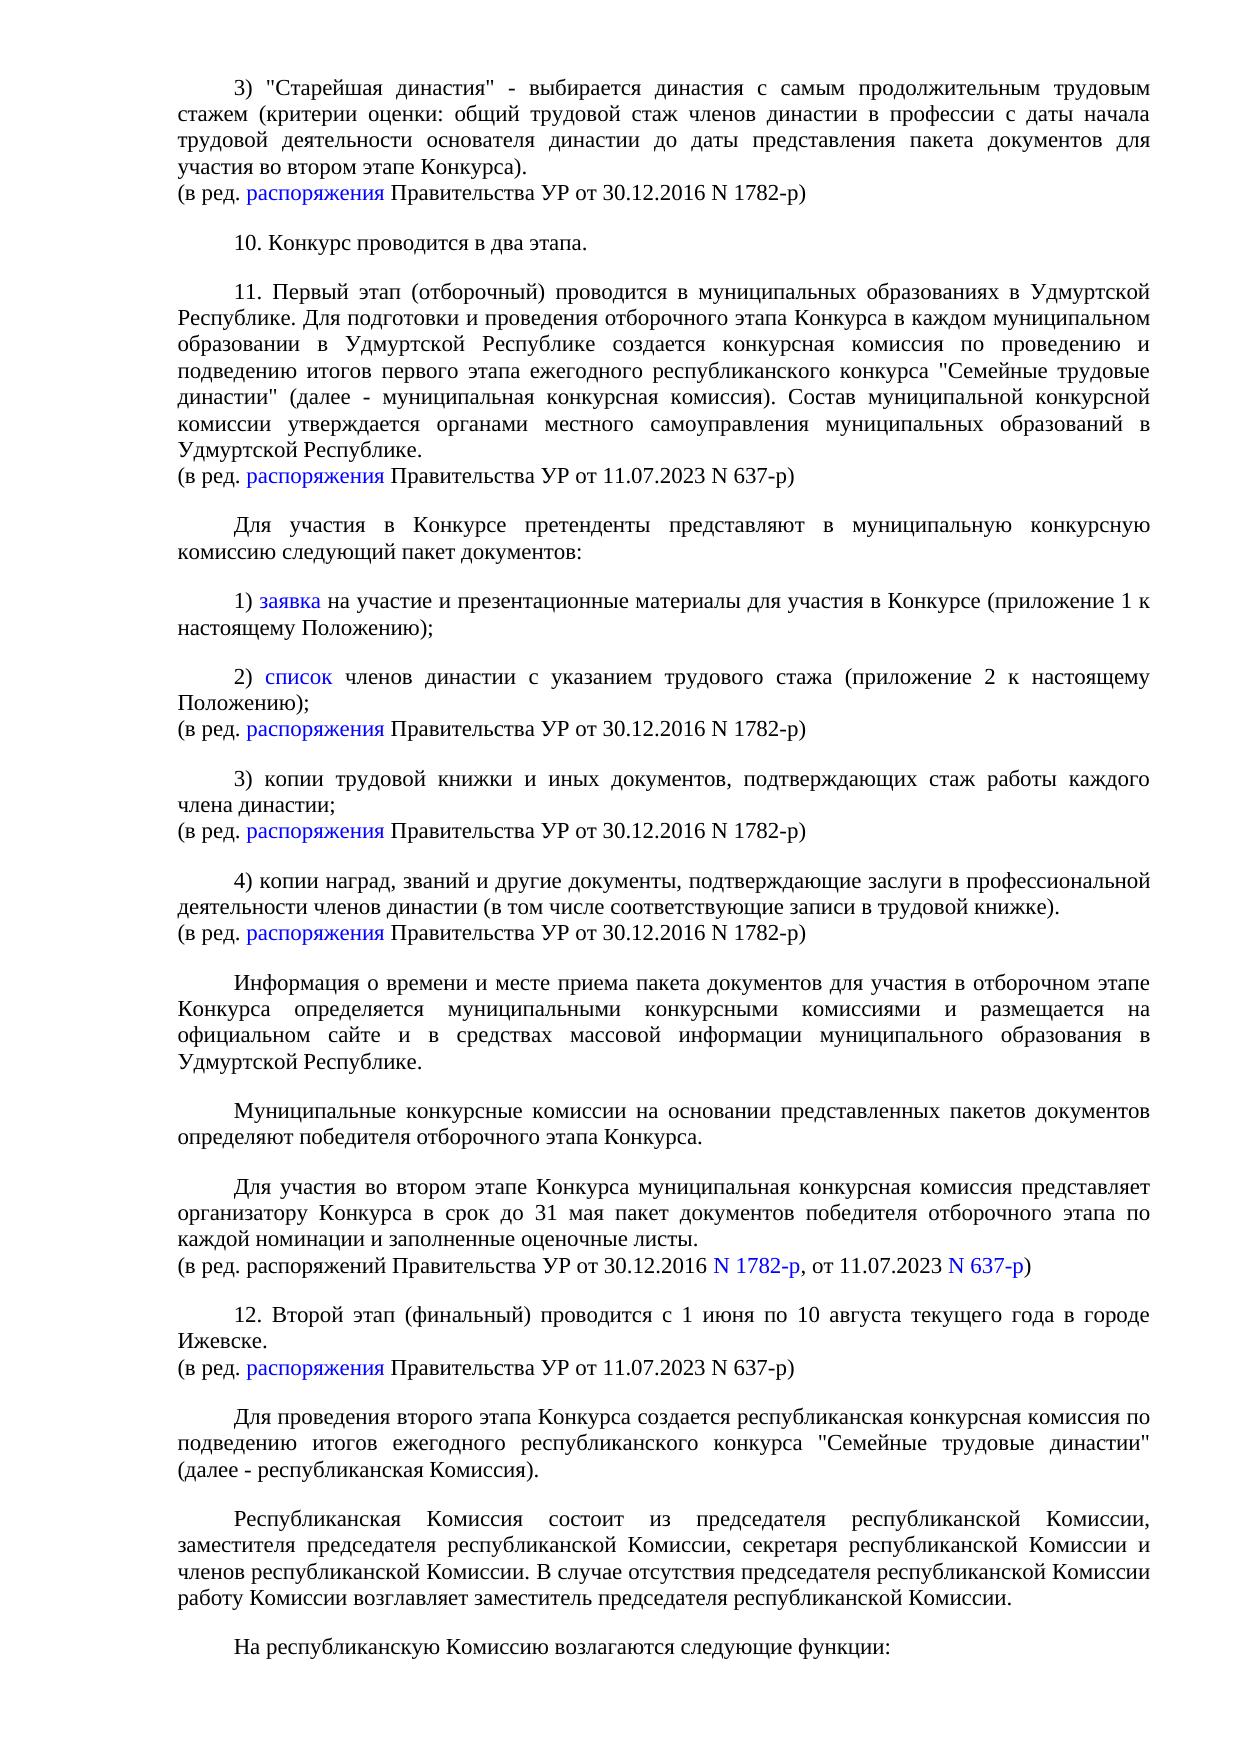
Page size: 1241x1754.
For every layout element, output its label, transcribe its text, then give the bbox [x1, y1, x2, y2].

text (в ред. распоряжения Правительства УР от 11.07.2023 N 637-р) [177, 462, 1152, 489]
text На республиканскую Комиссию возлагаются следующие функции: [177, 1633, 1152, 1660]
text 3) "Старейшая династия" - выбирается династия с самым продолжительным трудовым стажем (критерии оценки: общий трудовой стаж членов династии в профессии с даты начала трудовой деятельности основателя династии до даты представления пакета документов для участия во втором этапе Конкурса). [177, 74, 1152, 179]
text 12. Второй этап (финальный) проводится с 1 июня по 10 августа текущего года в городе Ижевске. [177, 1301, 1152, 1354]
text Для участия во втором этапе Конкурса муниципальная конкурсная комиссия представляет организатору Конкурса в срок до 31 мая пакет документов победителя отборочного этапа по каждой номинации и заполненные оценочные листы. [177, 1173, 1152, 1252]
text 10. Конкурс проводится в два этапа. [177, 228, 1152, 255]
text (в ред. распоряжения Правительства УР от 11.07.2023 N 637-р) [177, 1354, 1152, 1380]
text (в ред. распоряжения Правительства УР от 30.12.2016 N 1782-р) [177, 919, 1152, 946]
text 1) заявка на участие и презентационные материалы для участия в Конкурсе (приложение 1 к настоящему Положению); [177, 587, 1152, 640]
text (в ред. распоряжения Правительства УР от 30.12.2016 N 1782-р) [177, 179, 1152, 206]
text 2) список членов династии с указанием трудового стажа (приложение 2 к настоящему Положению); [177, 663, 1152, 716]
text Республиканская Комиссия состоит из председателя республиканской Комиссии, заместителя председателя республиканской Комиссии, секретаря республиканской Комиссии и членов республиканской Комиссии. В случае отсутствия председателя республиканской Комиссии работу Комиссии возглавляет заместитель председателя республиканской Комиссии. [177, 1505, 1152, 1610]
text 4) копии наград, званий и другие документы, подтверждающие заслуги в профессиональной деятельности членов династии (в том числе соответствующие записи в трудовой книжке). [177, 867, 1152, 919]
text (в ред. распоряжений Правительства УР от 30.12.2016 N 1782-р, от 11.07.2023 N 637-р) [177, 1252, 1152, 1278]
text Муниципальные конкурсные комиссии на основании представленных пакетов документов определяют победителя отборочного этапа Конкурса. [177, 1097, 1152, 1150]
text 3) копии трудовой книжки и иных документов, подтверждающих стаж работы каждого члена династии; [177, 765, 1152, 817]
text (в ред. распоряжения Правительства УР от 30.12.2016 N 1782-р) [177, 817, 1152, 844]
text Для проведения второго этапа Конкурса создается республиканская конкурсная комиссия по подведению итогов ежегодного республиканского конкурса "Семейные трудовые династии" (далее - республиканская Комиссия). [177, 1403, 1152, 1482]
text (в ред. распоряжения Правительства УР от 30.12.2016 N 1782-р) [177, 716, 1152, 742]
text Для участия в Конкурсе претенденты представляют в муниципальную конкурсную комиссию следующий пакет документов: [177, 512, 1152, 564]
text Информация о времени и месте приема пакета документов для участия в отборочном этапе Конкурса определяется муниципальными конкурсными комиссиями и размещается на официальном сайте и в средствах массовой информации муниципального образования в Удмуртской Республике. [177, 969, 1152, 1074]
text 11. Первый этап (отборочный) проводится в муниципальных образованиях в Удмуртской Республике. Для подготовки и проведения отборочного этапа Конкурса в каждом муниципальном образовании в Удмуртской Республике создается конкурсная комиссия по проведению и подведению итогов первого этапа ежегодного республиканского конкурса "Семейные трудовые династии" (далее - муниципальная конкурсная комиссия). Состав муниципальной конкурсной комиссии утверждается органами местного самоуправления муниципальных образований в Удмуртской Республике. [177, 278, 1152, 462]
